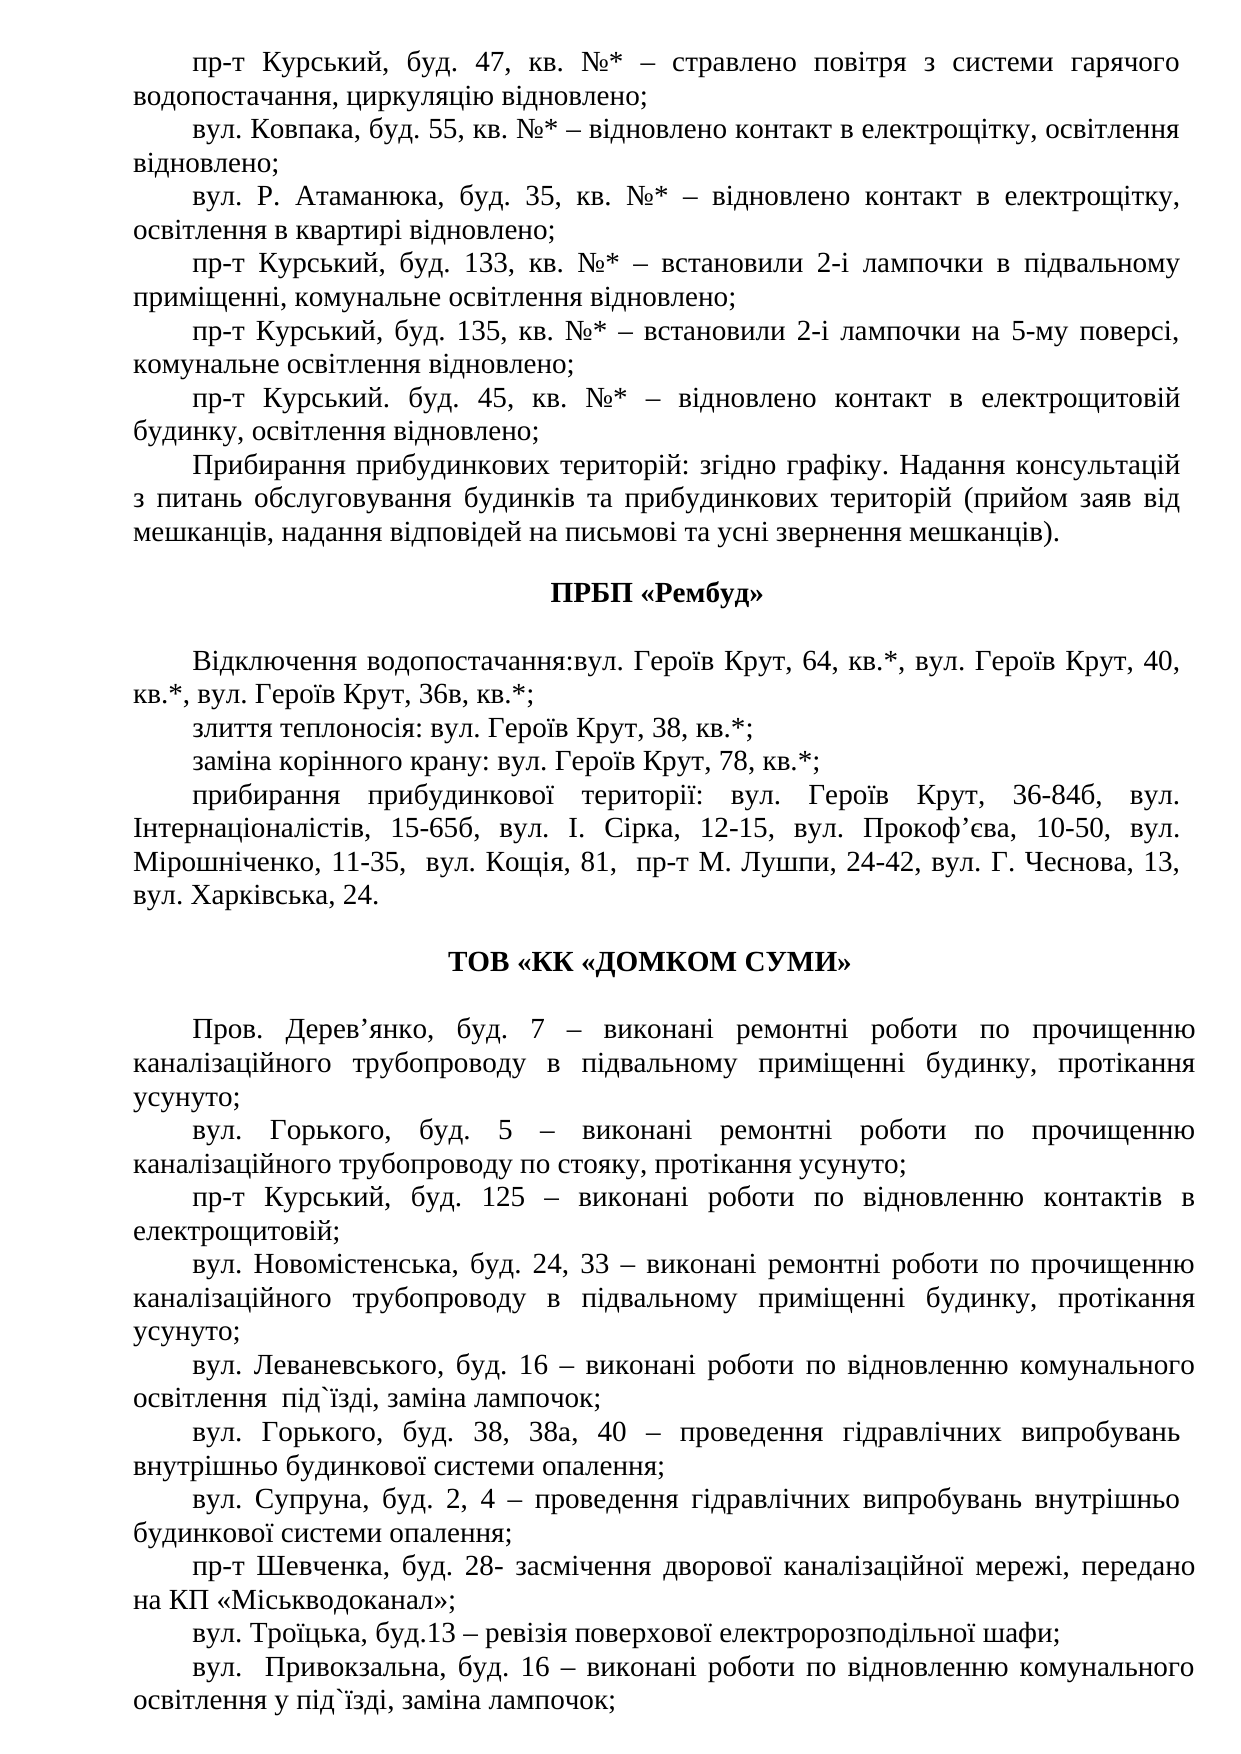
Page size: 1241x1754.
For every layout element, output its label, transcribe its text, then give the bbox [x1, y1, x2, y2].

text вул. Леваневського, буд. 16 – виконані роботи по відновленню комунального освітлення під`їзді, заміна лампочок; [133, 1347, 1196, 1414]
text ТОВ «КК «ДОМКОМ СУМИ» [118, 944, 1181, 978]
text вул. Привокзальна, буд. 16 – виконані роботи по відновленню комунального освітлення у під`їзді, заміна лампочок; [133, 1649, 1196, 1716]
text прибирання прибудинкової території: вул. Героїв Крут, 36-84б, вул. Інтернаціоналістів, 15-65б, вул. І. Сірка, 12-15, вул. Прокоф’єва, 10-50, вул. Мірошніченко, 11-35, вул. Кощія, 81, пр-т М. Лушпи, 24-42, вул. Г. Чеснова, 13, вул. Харківська, 24. [133, 777, 1181, 911]
text Прибирання прибудинкових територій: згідно графіку. Надання консультацій з питань обслуговування будинків та прибудинкових територій (прийом заяв від мешканців, надання відповідей на письмові та усні звернення мешканців). [133, 447, 1181, 547]
text вул. Горького, буд. 38, 38а, 40 – проведення гідравлічних випробувань внутрішньо будинкової системи опалення; [133, 1414, 1181, 1481]
text вул. Горького, буд. 5 – виконані ремонтні роботи по прочищенню каналізаційного трубопроводу по стояку, протікання усунуто; [133, 1112, 1196, 1179]
text вул. Р. Атаманюка, буд. 35, кв. №* – відновлено контакт в електрощітку, освітлення в квартирі відновлено; [133, 178, 1181, 246]
text вул. Троїцька, буд.13 – ревізія поверхової електророзподільної шафи; [133, 1615, 1196, 1649]
text злиття теплоносія: вул. Героїв Крут, 38, кв.*; [133, 710, 1181, 743]
text заміна корінного крану: вул. Героїв Крут, 78, кв.*; [133, 743, 1181, 777]
text пр-т Курський. буд. 45, кв. №* – відновлено контакт в електрощитовій будинку, освітлення відновлено; [133, 380, 1181, 447]
text вул. Новомістенська, буд. 24, 33 – виконані ремонтні роботи по прочищенню каналізаційного трубопроводу в підвальному приміщенні будинку, протікання усунуто; [133, 1246, 1196, 1347]
text пр-т Шевченка, буд. 28- засмічення дворової каналізаційної мережі, передано на КП «Міськводоканал»; [133, 1548, 1196, 1615]
text ПРБП «Рембуд» [133, 576, 1181, 609]
text Відключення водопостачання:вул. Героїв Крут, 64, кв.*, вул. Героїв Крут, 40, кв.*, вул. Героїв Крут, 36в, кв.*; [133, 643, 1181, 710]
text пр-т Курський, буд. 47, кв. №* – стравлено повітря з системи гарячого водопостачання, циркуляцію відновлено; [133, 44, 1181, 111]
text вул. Супруна, буд. 2, 4 – проведення гідравлічних випробувань внутрішньо будинкової системи опалення; [133, 1481, 1181, 1548]
text пр-т Курський, буд. 125 – виконані роботи по відновленню контактів в електрощитовій; [133, 1179, 1196, 1246]
text Пров. Дерев’янко, буд. 7 – виконані ремонтні роботи по прочищенню каналізаційного трубопроводу в підвальному приміщенні будинку, протікання усунуто; [133, 1012, 1196, 1112]
text пр-т Курський, буд. 133, кв. №* – встановили 2-і лампочки в підвальному приміщенні, комунальне освітлення відновлено; [133, 246, 1181, 313]
text пр-т Курський, буд. 135, кв. №* – встановили 2-і лампочки на 5-му поверсі, комунальне освітлення відновлено; [133, 313, 1181, 380]
text вул. Ковпака, буд. 55, кв. №* – відновлено контакт в електрощітку, освітлення відновлено; [133, 111, 1181, 178]
